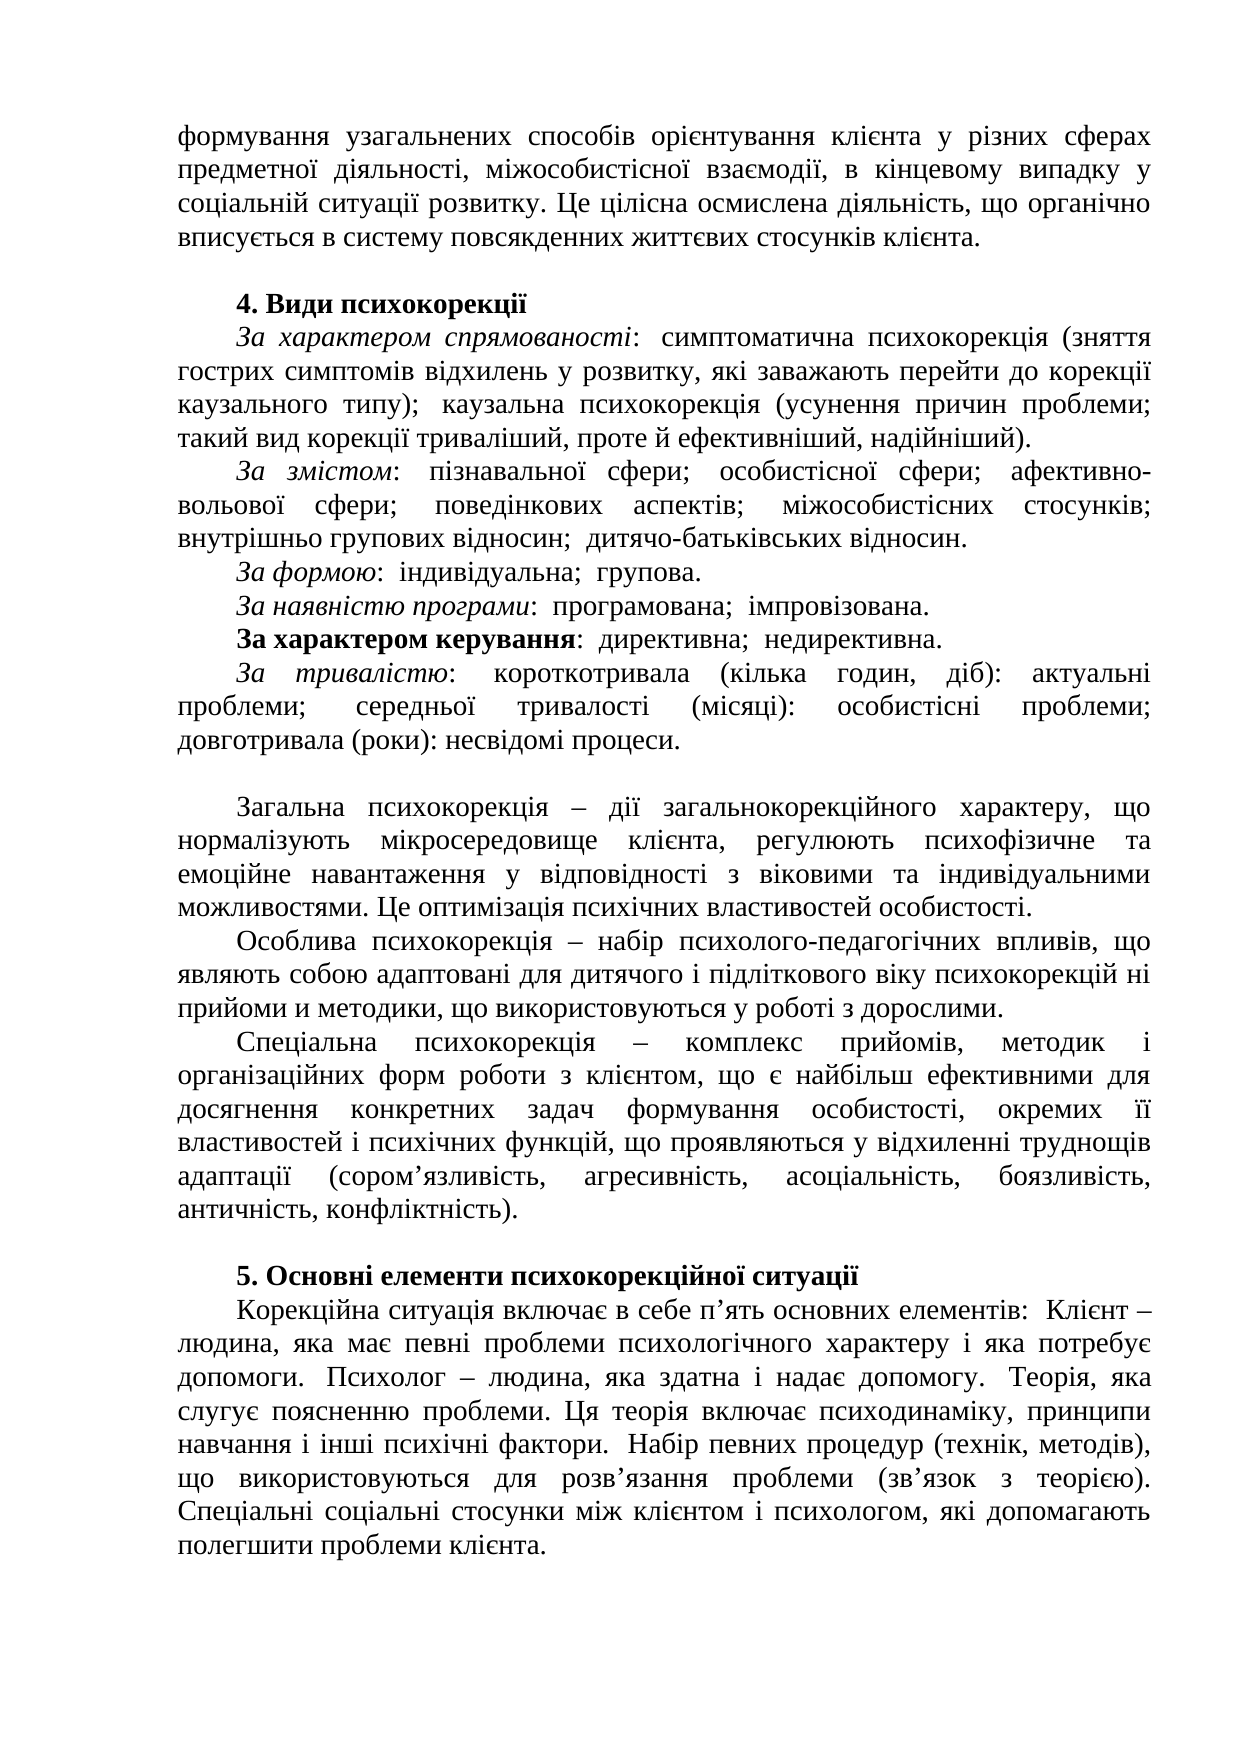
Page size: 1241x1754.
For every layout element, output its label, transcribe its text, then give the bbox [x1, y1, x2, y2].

text Загальна психокорекція – дії загальнокорекційного характеру, що нормалізують мікросередовище клієнта, регулюють психофізичне та емоційне навантаження у відповідності з віковими та індивідуальними можливостями. Це оптимізація психічних властивостей особистості. [177, 789, 1152, 923]
text 5. Основні елементи психокорекційної ситуації [177, 1258, 1152, 1292]
text За характером спрямованості: симптоматична психокорекція (зняття гострих симптомів відхилень у розвитку, які заважають перейти до корекції каузального типу); каузальна психокорекція (усунення причин проблеми; такий вид корекції триваліший, проте й ефективніший, надійніший). [177, 319, 1152, 453]
text 4. Види психокорекції [177, 286, 1152, 319]
text За формою: індивідуальна; групова. [177, 554, 1152, 588]
text Особлива психокорекція – набір психолого-педагогічних впливів, що являють собою адаптовані для дитячого і підліткового віку психокорекцій ні прийоми и методики, що використовуються у роботі з дорослими. [177, 923, 1152, 1024]
text За характером керування: директивна; недирективна. [177, 621, 1152, 655]
text За змістом: пізнавальної сфери; особистісної сфери; афективно-вольової сфери; поведінкових аспектів; міжособистісних стосунків; внутрішньо групових відносин; дитячо-батьківських відносин. [177, 453, 1152, 554]
text Спеціальна психокорекція – комплекс прийомів, методик і організаційних форм роботи з клієнтом, що є найбільш ефективними для досягнення конкретних задач формування особистості, окремих її властивостей і психічних функцій, що проявляються у відхиленні труднощів адаптації (сором’язливість, агресивність, асоціальність, боязливість, античність, конфліктність). [177, 1024, 1152, 1225]
text За тривалістю: короткотривала (кілька годин, діб): актуальні проблеми; середньої тривалості (місяці): особистісні проблеми; довготривала (роки): несвідомі процеси. [177, 655, 1152, 755]
text За наявністю програми: програмована; імпровізована. [177, 588, 1152, 621]
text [177, 118, 1152, 252]
text Корекційна ситуація включає в себе п’ять основних елементів: Клієнт – людина, яка має певні проблеми психологічного характеру і яка потребує допомоги. Психолог – людина, яка здатна і надає допомогу. Теорія, яка слугує поясненню проблеми. Ця теорія включає психодинаміку, принципи навчання і інші психічні фактори. Набір певних процедур (технік, методів), що використовуються для розв’язання проблеми (зв’язок з теорією). Спеціальні соціальні стосунки між клієнтом і психологом, які допомагають полегшити проблеми клієнта. [177, 1292, 1152, 1560]
